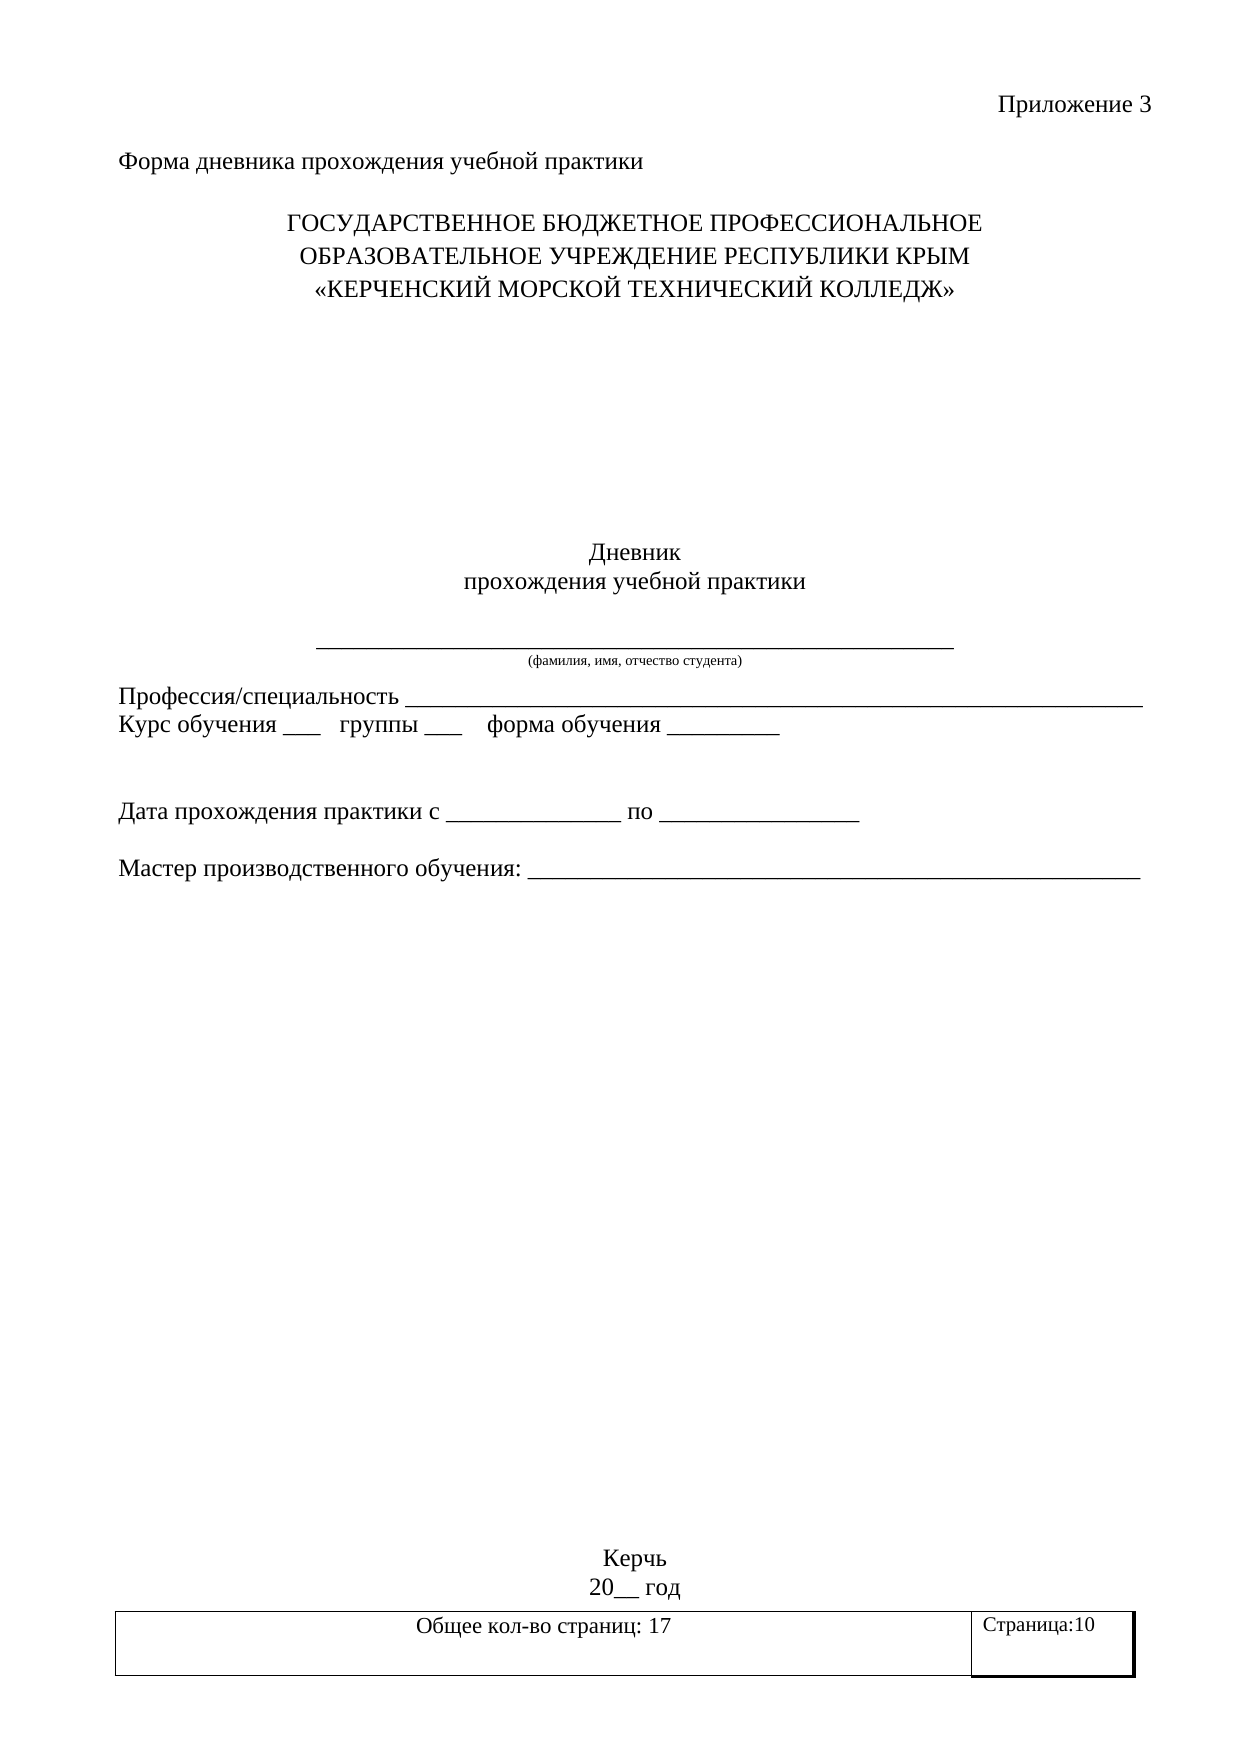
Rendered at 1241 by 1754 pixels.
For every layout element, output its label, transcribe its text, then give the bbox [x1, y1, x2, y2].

text Дневник [118, 537, 1152, 566]
text Курс обучения ___ группы ___ форма обучения _________ [118, 709, 1152, 738]
text Приложение 3 [118, 89, 1152, 117]
subtitle Форма дневника прохождения учебной практики [118, 146, 1152, 175]
text (фамилия, имя, отчество студента) [118, 652, 1152, 681]
text ОБРАЗОВАТЕЛЬНОЕ УЧРЕЖДЕНИЕ РЕСПУБЛИКИ КРЫМ [118, 241, 1152, 270]
text ГОСУДАРСТВЕННОЕ БЮДЖЕТНОЕ ПРОФЕССИОНАЛЬНОЕ [118, 208, 1152, 237]
text ___________________________________________________ [118, 623, 1152, 652]
text Дата прохождения практики с ______________ по ________________ [118, 796, 1152, 824]
text Профессия/специальность ___________________________________________________________ [118, 681, 1152, 709]
text «КЕРЧЕНСКИЙ МОРСКОЙ ТЕХНИЧЕСКИЙ КОЛЛЕДЖ» [118, 274, 1152, 303]
text прохождения учебной практики [118, 566, 1152, 594]
text Керчь [118, 1543, 1152, 1572]
text Мастер производственного обучения: _________________________________________________ [118, 853, 1152, 882]
text 20__ год [118, 1572, 1152, 1601]
